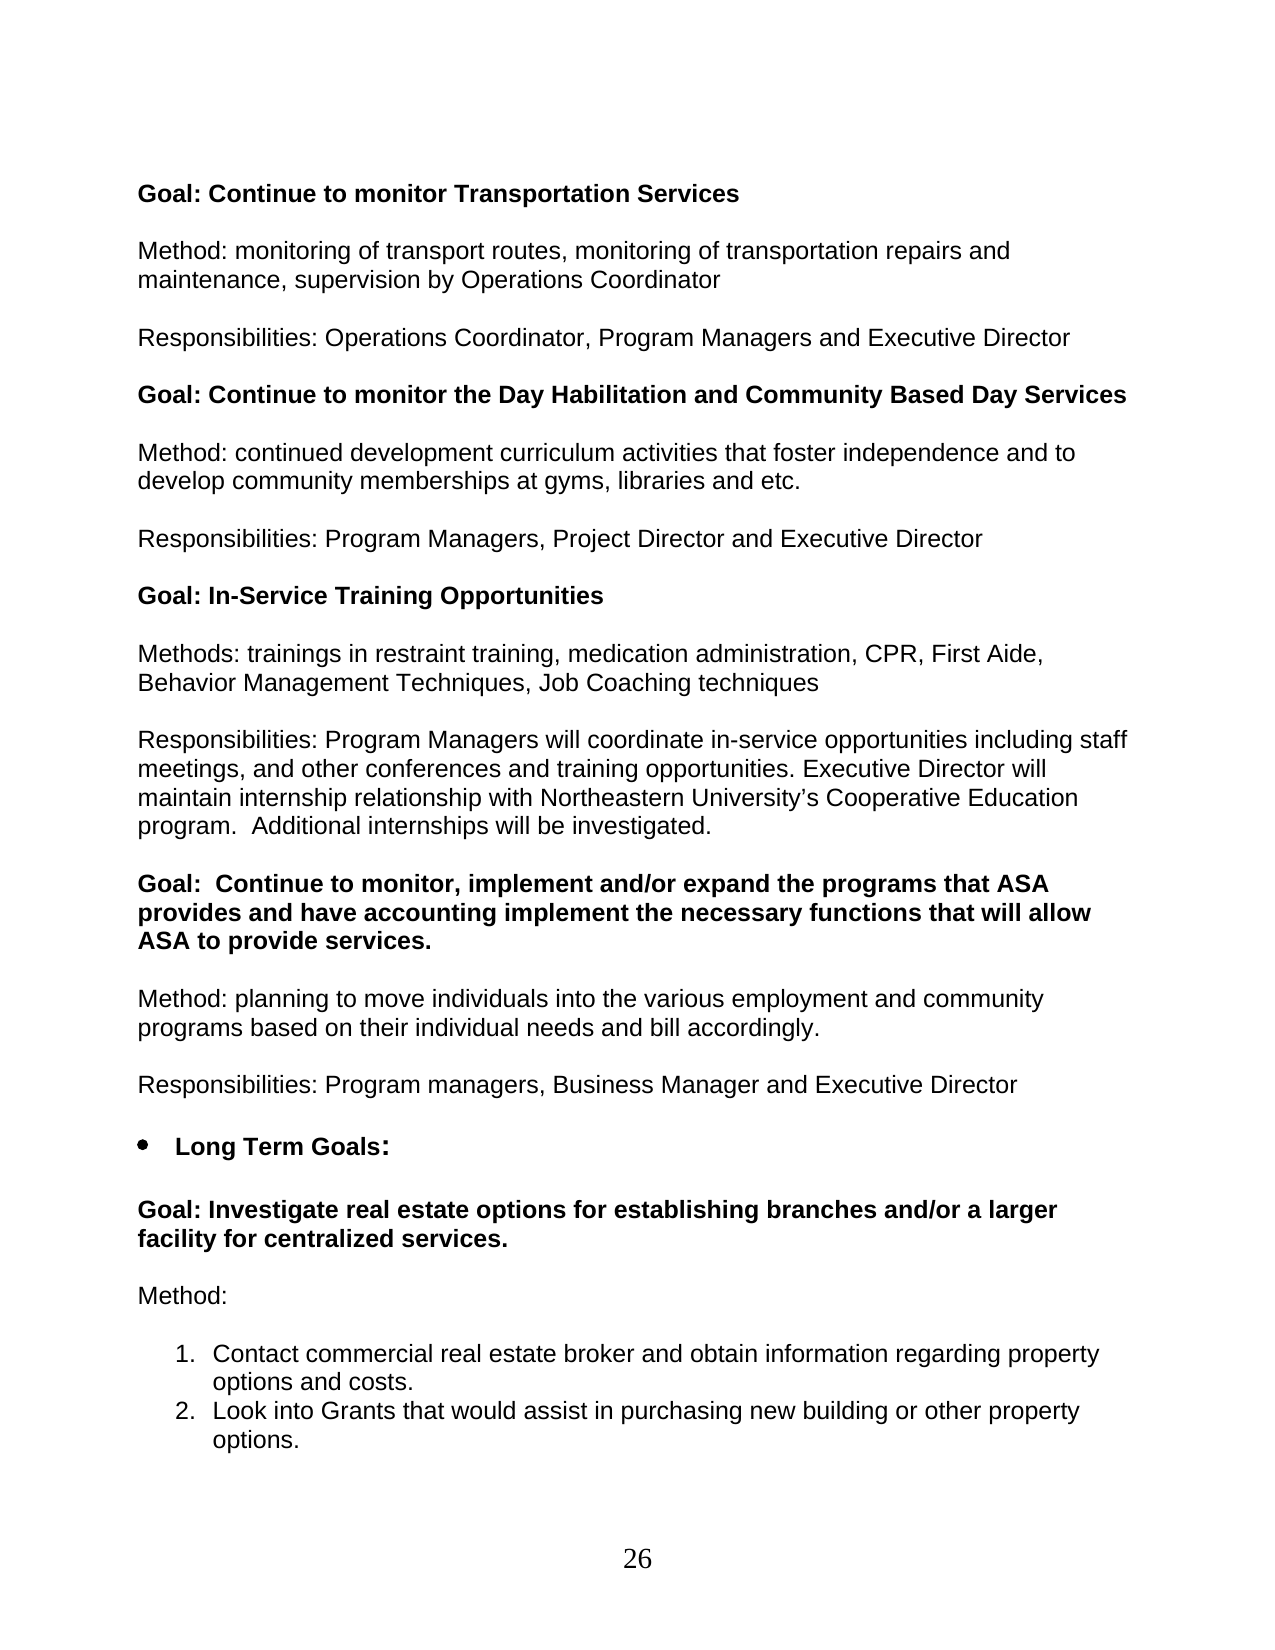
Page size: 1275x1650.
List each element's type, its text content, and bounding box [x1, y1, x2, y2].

text Goal: Continue to monitor the Day Habilitation and Community Based Day Services [137, 380, 1138, 409]
text Method: [137, 1281, 1138, 1310]
text Responsibilities: Program managers, Business Manager and Executive Director [137, 1070, 1138, 1099]
list Contact commercial real estate broker and obtain information regarding property options and costs. [175, 1338, 1138, 1396]
list Look into Grants that would assist in purchasing new building or other property options. [175, 1396, 1138, 1453]
text Goal: Continue to monitor Transportation Services [137, 179, 1138, 207]
text Responsibilities: Operations Coordinator, Program Managers and Executive Director [137, 322, 1138, 351]
text Method: continued development curriculum activities that foster independence and to develop community memberships at gyms, libraries and etc. [137, 437, 1138, 495]
text Goal: In-Service Training Opportunities [137, 581, 1138, 610]
text Responsibilities: Program Managers, Project Director and Executive Director [137, 524, 1138, 552]
text Goal: Continue to monitor, implement and/or expand the programs that ASA provides and have accounting implement the necessary functions that will allow ASA to provide services. [137, 869, 1138, 955]
text Goal: Investigate real estate options for establishing branches and/or a larger facility for centralized services. [137, 1195, 1138, 1252]
text Method: monitoring of transport routes, monitoring of transportation repairs and maintenance, supervision by Operations Coordinator [137, 236, 1138, 294]
list Long Term Goals: [137, 1127, 1138, 1161]
text Responsibilities: Program Managers will coordinate in-service opportunities including staff meetings, and other conferences and training opportunities. Executive Director will maintain internship relationship with Northeastern University’s Cooperative Education program. Additional internships will be investigated. [137, 725, 1138, 840]
text Method: planning to move individuals into the various employment and community programs based on their individual needs and bill accordingly. [137, 984, 1138, 1041]
text Methods: trainings in restraint training, medication administration, CPR, First Aide, Behavior Management Techniques, Job Coaching techniques [137, 639, 1138, 696]
